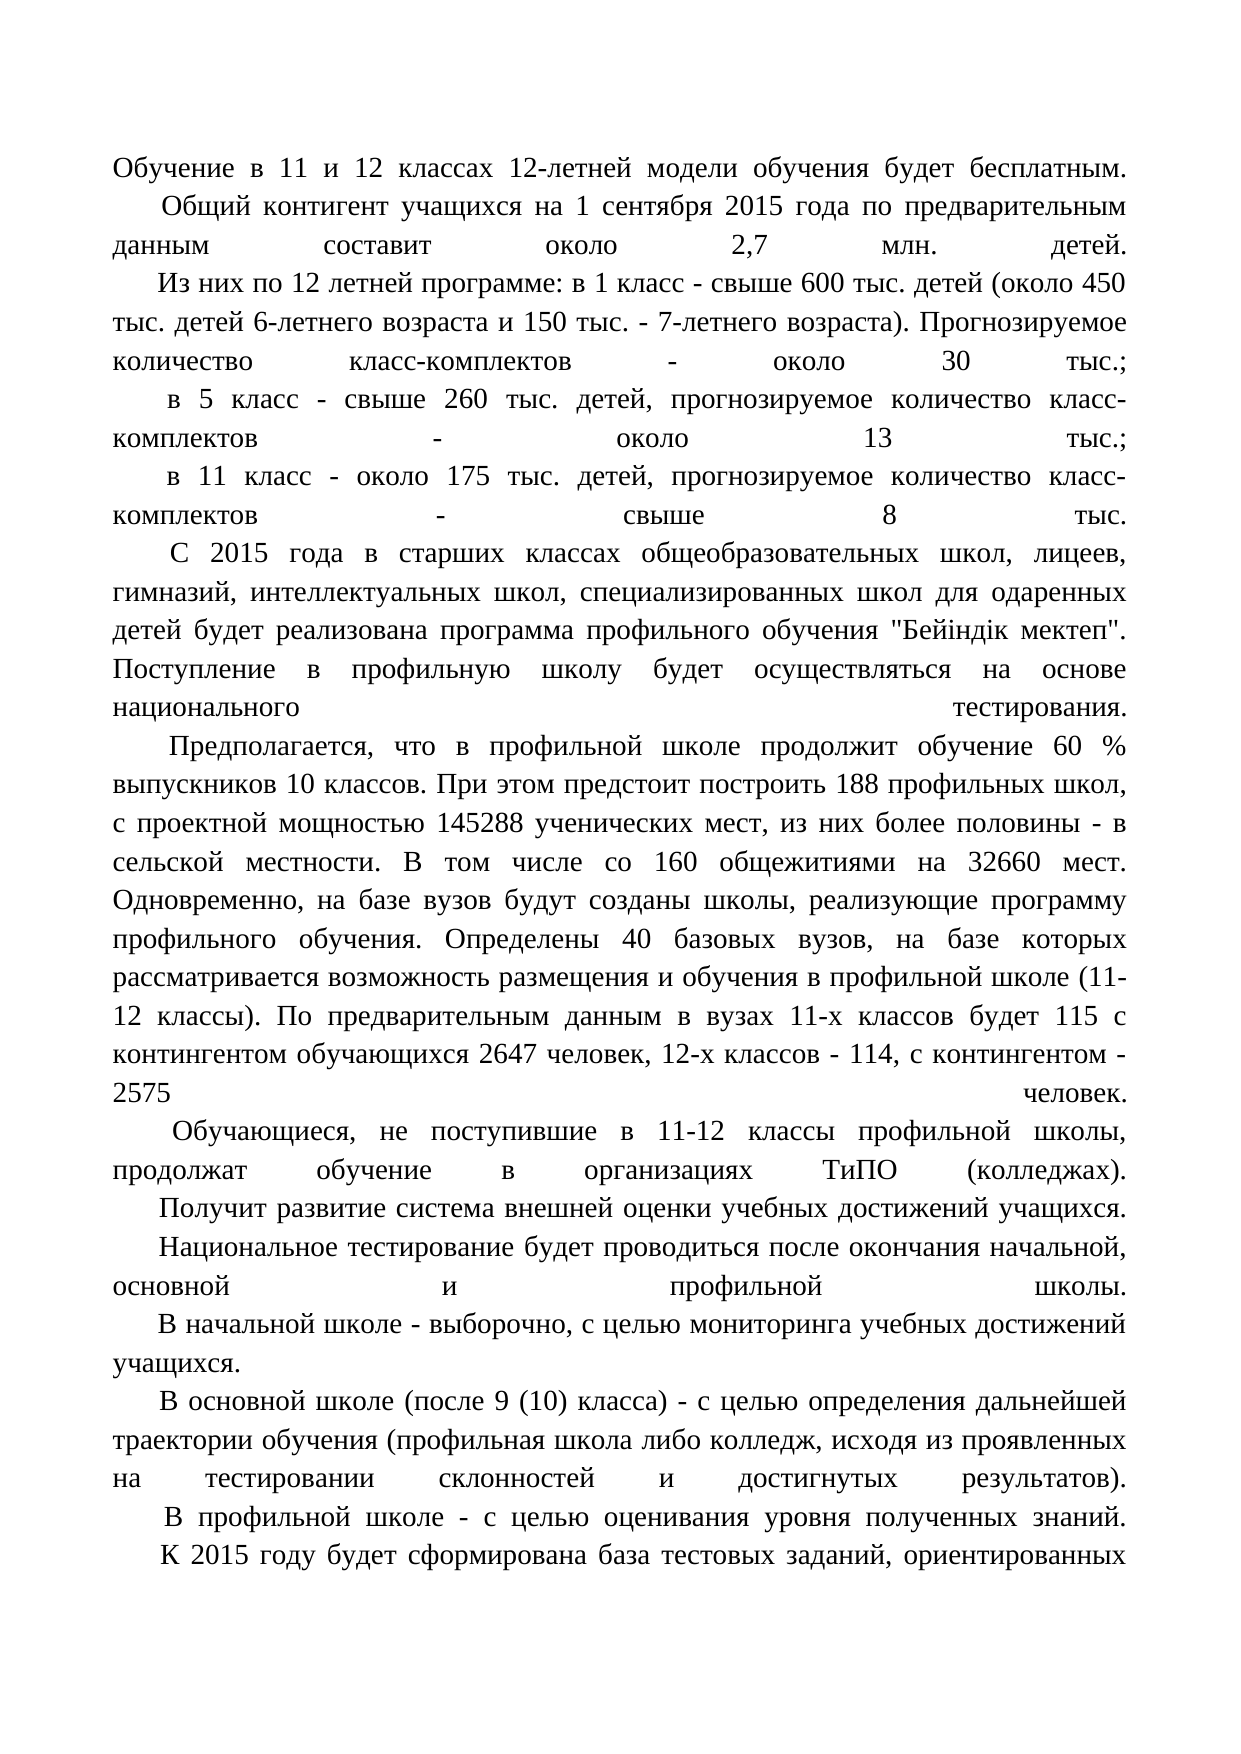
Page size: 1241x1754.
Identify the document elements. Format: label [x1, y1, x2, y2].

text [112, 150, 1128, 1571]
